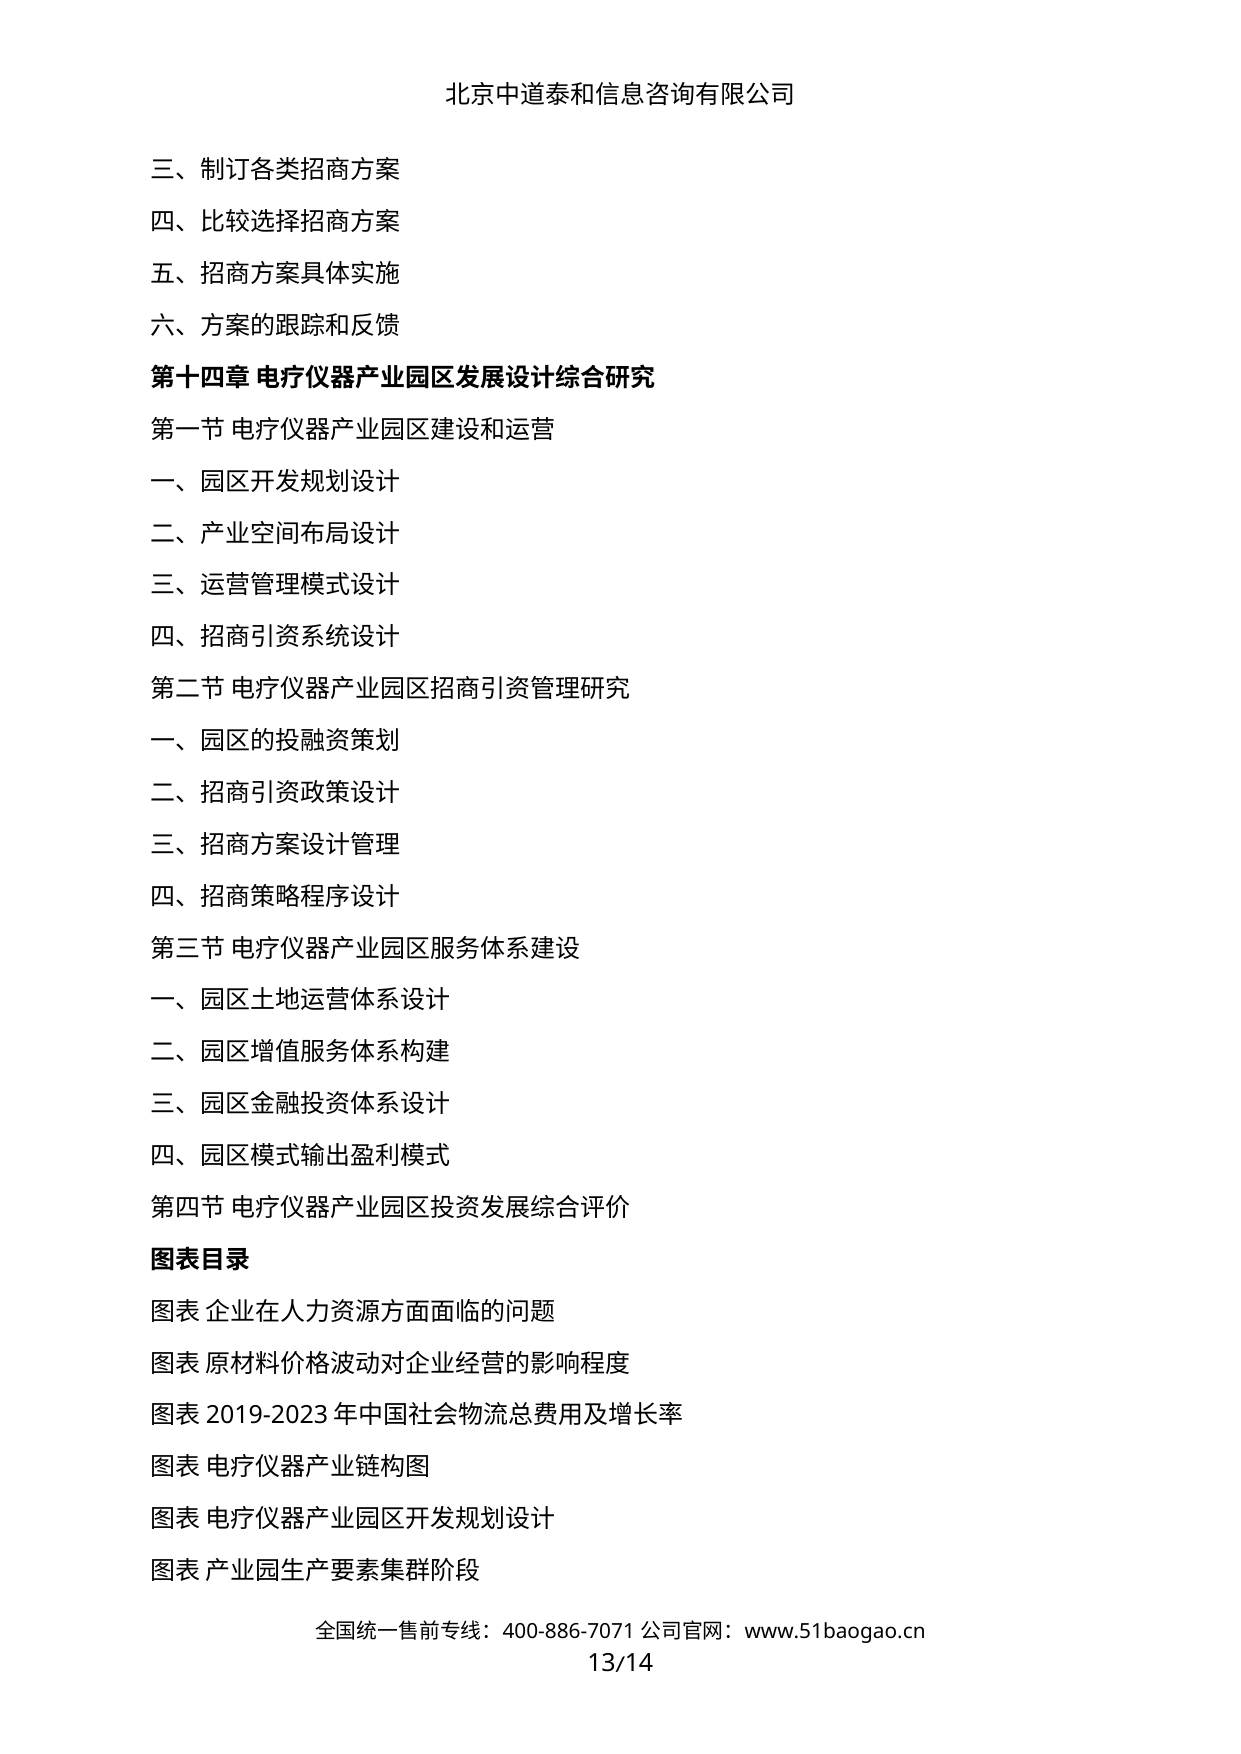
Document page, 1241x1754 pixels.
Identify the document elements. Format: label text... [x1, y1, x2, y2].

text 一、园区的投融资策划 [150, 721, 1090, 757]
text 六、方案的跟踪和反馈 [150, 306, 1090, 342]
text 一、园区土地运营体系设计 [150, 980, 1090, 1016]
text 四、招商策略程序设计 [150, 876, 1090, 912]
text 图表 电疗仪器产业园区开发规划设计 [150, 1499, 1090, 1535]
text 三、制订各类招商方案 [150, 150, 1090, 186]
text 图表 电疗仪器产业链构图 [150, 1447, 1090, 1483]
text 五、招商方案具体实施 [150, 254, 1090, 290]
text 四、园区模式输出盈利模式 [150, 1136, 1090, 1172]
text 图表 产业园生产要素集群阶段 [150, 1551, 1090, 1587]
text 四、比较选择招商方案 [150, 202, 1090, 238]
text 二、招商引资政策设计 [150, 772, 1090, 809]
text 三、园区金融投资体系设计 [150, 1084, 1090, 1120]
text 二、园区增值服务体系构建 [150, 1032, 1090, 1068]
text 二、产业空间布局设计 [150, 513, 1090, 549]
text 一、园区开发规划设计 [150, 461, 1090, 497]
text 第二节 电疗仪器产业园区招商引资管理研究 [150, 669, 1090, 705]
text 图表 2019-2023年中国社会物流总费用及增长率 [150, 1395, 1090, 1431]
text 第一节 电疗仪器产业园区建设和运营 [150, 409, 1090, 446]
text 图表 原材料价格波动对企业经营的影响程度 [150, 1343, 1090, 1379]
text 三、招商方案设计管理 [150, 824, 1090, 861]
text 图表 企业在人力资源方面面临的问题 [150, 1291, 1090, 1327]
text 第三节 电疗仪器产业园区服务体系建设 [150, 928, 1090, 964]
text 第四节 电疗仪器产业园区投资发展综合评价 [150, 1187, 1090, 1224]
text 图表目录 [150, 1239, 1090, 1276]
text 四、招商引资系统设计 [150, 617, 1090, 653]
text 第十四章 电疗仪器产业园区发展设计综合研究 [150, 357, 1090, 394]
text 三、运营管理模式设计 [150, 565, 1090, 601]
